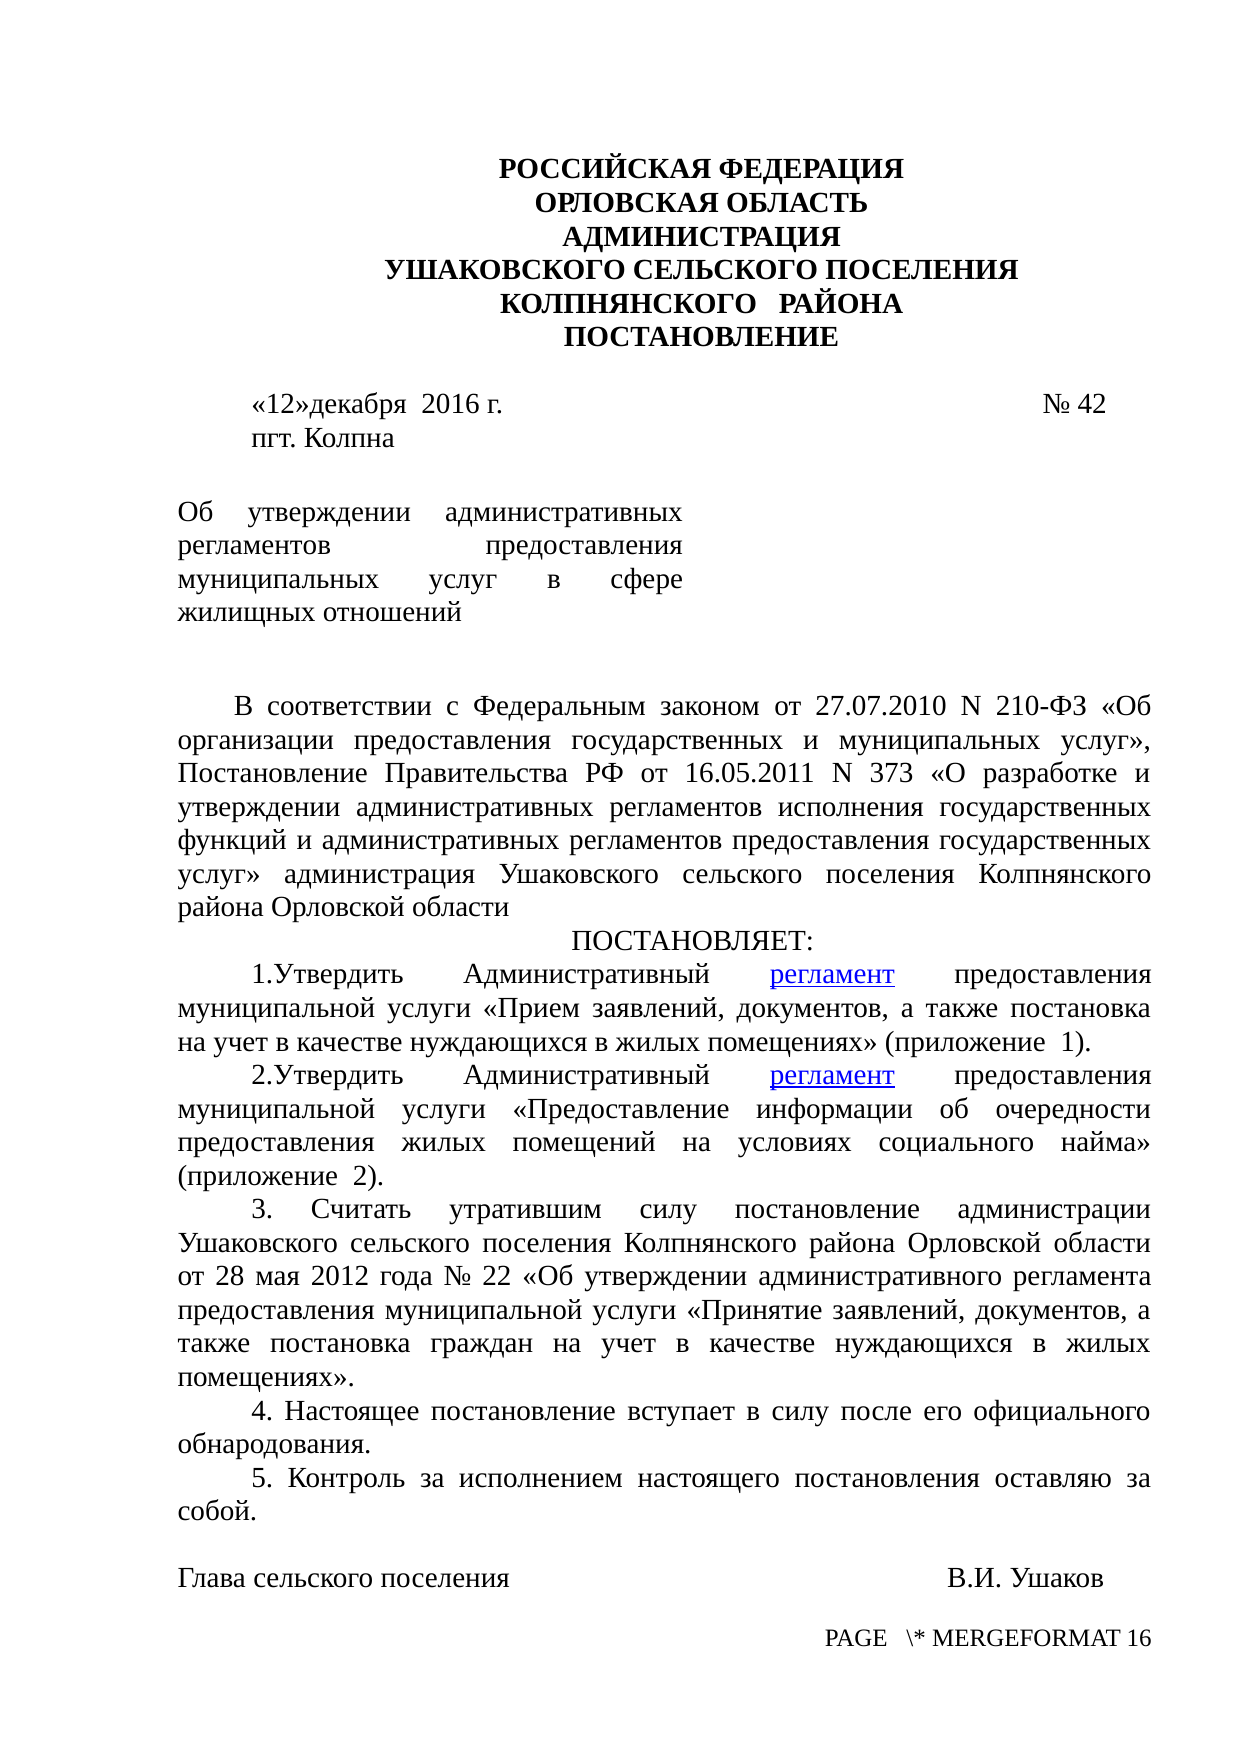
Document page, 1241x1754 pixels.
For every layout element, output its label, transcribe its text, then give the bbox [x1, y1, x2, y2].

text УШАКОВСКОГО СЕЛЬСКОГО ПОСЕЛЕНИЯ [177, 252, 1152, 286]
text 2.Утвердить Административный регламент предоставления муниципальной услуги «Предоставление информации об очередности предоставления жилых помещений на условиях социального найма» (приложение 2). [177, 1057, 1152, 1191]
text ПОСТАНОВЛЯЕТ: [177, 923, 1152, 957]
text РОССИЙСКАЯ ФЕДЕРАЦИЯ [177, 152, 1152, 185]
text АДМИНИСТРАЦИЯ [177, 219, 1152, 252]
text Глава сельского поселения В.И. Ушаков [177, 1560, 1152, 1594]
text 4. Настоящее постановление вступает в силу после его официального обнародования. [177, 1393, 1152, 1460]
text «12»декабря 2016 г. № 42 [177, 386, 1152, 420]
table_header Об утверждении административных регламентов предоставления муниципальных услуг в сфере жилищных отношений [166, 494, 694, 662]
text ОРЛОВСКАЯ ОБЛАСТЬ [177, 185, 1152, 219]
text ПОСТАНОВЛЕНИЕ [177, 319, 1152, 353]
text 3. Считать утратившим силу постановление администрации Ушаковского сельского поселения Колпнянского района Орловской области от 28 мая 2012 года № 22 «Об утверждении административного регламента предоставления муниципальной услуги «Принятие заявлений, документов, а также постановка граждан на учет в качестве нуждающихся в жилых помещениях». [177, 1191, 1152, 1393]
text пгт. Колпна [177, 420, 1152, 453]
text 1.Утвердить Административный регламент предоставления муниципальной услуги «Прием заявлений, документов, а также постановка на учет в качестве нуждающихся в жилых помещениях» (приложение 1). [177, 957, 1152, 1057]
text 5. Контроль за исполнением настоящего постановления оставляю за собой. [177, 1460, 1152, 1527]
text КОЛПНЯНСКОГО РАЙОНА [177, 286, 1152, 319]
text В соответствии с Федеральным законом от 27.07.2010 N 210-ФЗ «Об организации предоставления государственных и муниципальных услуг», Постановление Правительства РФ от 16.05.2011 N 373 «О разработке и утверждении административных регламентов исполнения государственных функций и административных регламентов предоставления государственных услуг» администрация Ушаковского сельского поселения Колпнянского района Орловской области [177, 688, 1152, 923]
